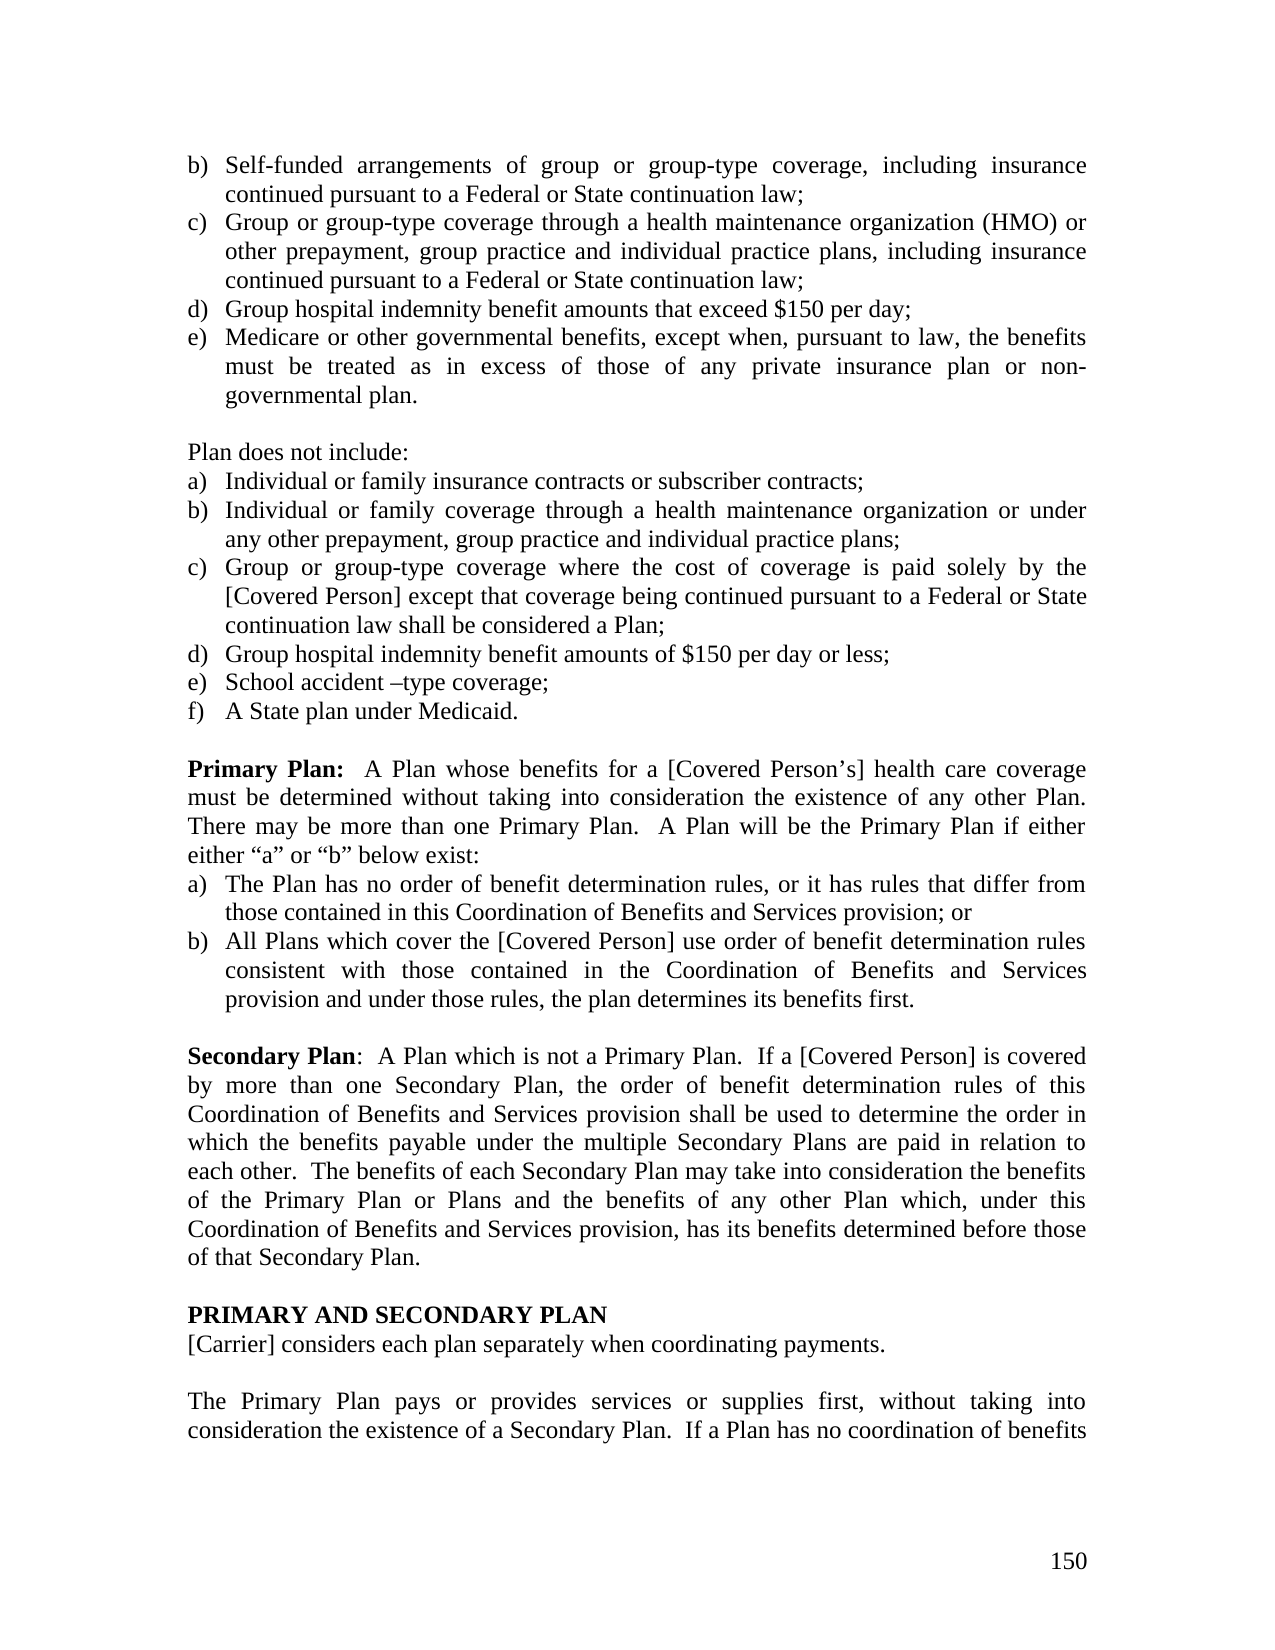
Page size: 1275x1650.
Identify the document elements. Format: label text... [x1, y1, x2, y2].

list Self-funded arrangements of group or group-type coverage, including insurance continued pursuant to a Federal or State continuation law; [187, 150, 1087, 207]
list The Plan has no order of benefit determination rules, or it has rules that differ from those contained in this Coordination of Benefits and Services provision; or [187, 869, 1087, 926]
text Primary Plan: A Plan whose benefits for a [Covered Person’s] health care coverage must be determined without taking into consideration the existence of any other Plan. There may be more than one Primary Plan. A Plan will be the Primary Plan if either either “a” or “b” below exist: [187, 754, 1087, 869]
list All Plans which cover the [Covered Person] use order of benefit determination rules consistent with those contained in the Coordination of Benefits and Services provision and under those rules, the plan determines its benefits first. [187, 926, 1087, 1012]
list Group or group-type coverage through a health maintenance organization (HMO) or other prepayment, group practice and individual practice plans, including insurance continued pursuant to a Federal or State continuation law; [187, 207, 1087, 294]
text Secondary Plan: A Plan which is not a Primary Plan. If a [Covered Person] is covered by more than one Secondary Plan, the order of benefit determination rules of this Coordination of Benefits and Services provision shall be used to determine the order in which the benefits payable under the multiple Secondary Plans are paid in relation to each other. The benefits of each Secondary Plan may take into consideration the benefits of the Primary Plan or Plans and the benefits of any other Plan which, under this Coordination of Benefits and Services provision, has its benefits determined before those of that Secondary Plan. [187, 1041, 1087, 1271]
list Individual or family coverage through a health maintenance organization or under any other prepayment, group practice and individual practice plans; [187, 495, 1087, 552]
text Plan does not include: [187, 437, 1087, 466]
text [187, 1386, 1087, 1444]
list Individual or family insurance contracts or subscriber contracts; [187, 466, 1087, 495]
list Group hospital indemnity benefit amounts of $150 per day or less; [187, 639, 1087, 667]
text PRIMARY AND SECONDARY PLAN [187, 1300, 1087, 1329]
list Medicare or other governmental benefits, except when, pursuant to law, the benefits must be treated as in excess of those of any private insurance plan or non-governmental plan. [187, 322, 1087, 409]
list School accident –type coverage; [187, 667, 1087, 696]
list Group hospital indemnity benefit amounts that exceed $150 per day; [187, 294, 1087, 322]
text [Carrier] considers each plan separately when coordinating payments. [187, 1329, 1087, 1357]
list A State plan under Medicaid. [187, 696, 1087, 725]
list Group or group-type coverage where the cost of coverage is paid solely by the [Covered Person] except that coverage being continued pursuant to a Federal or State continuation law shall be considered a Plan; [187, 552, 1087, 639]
